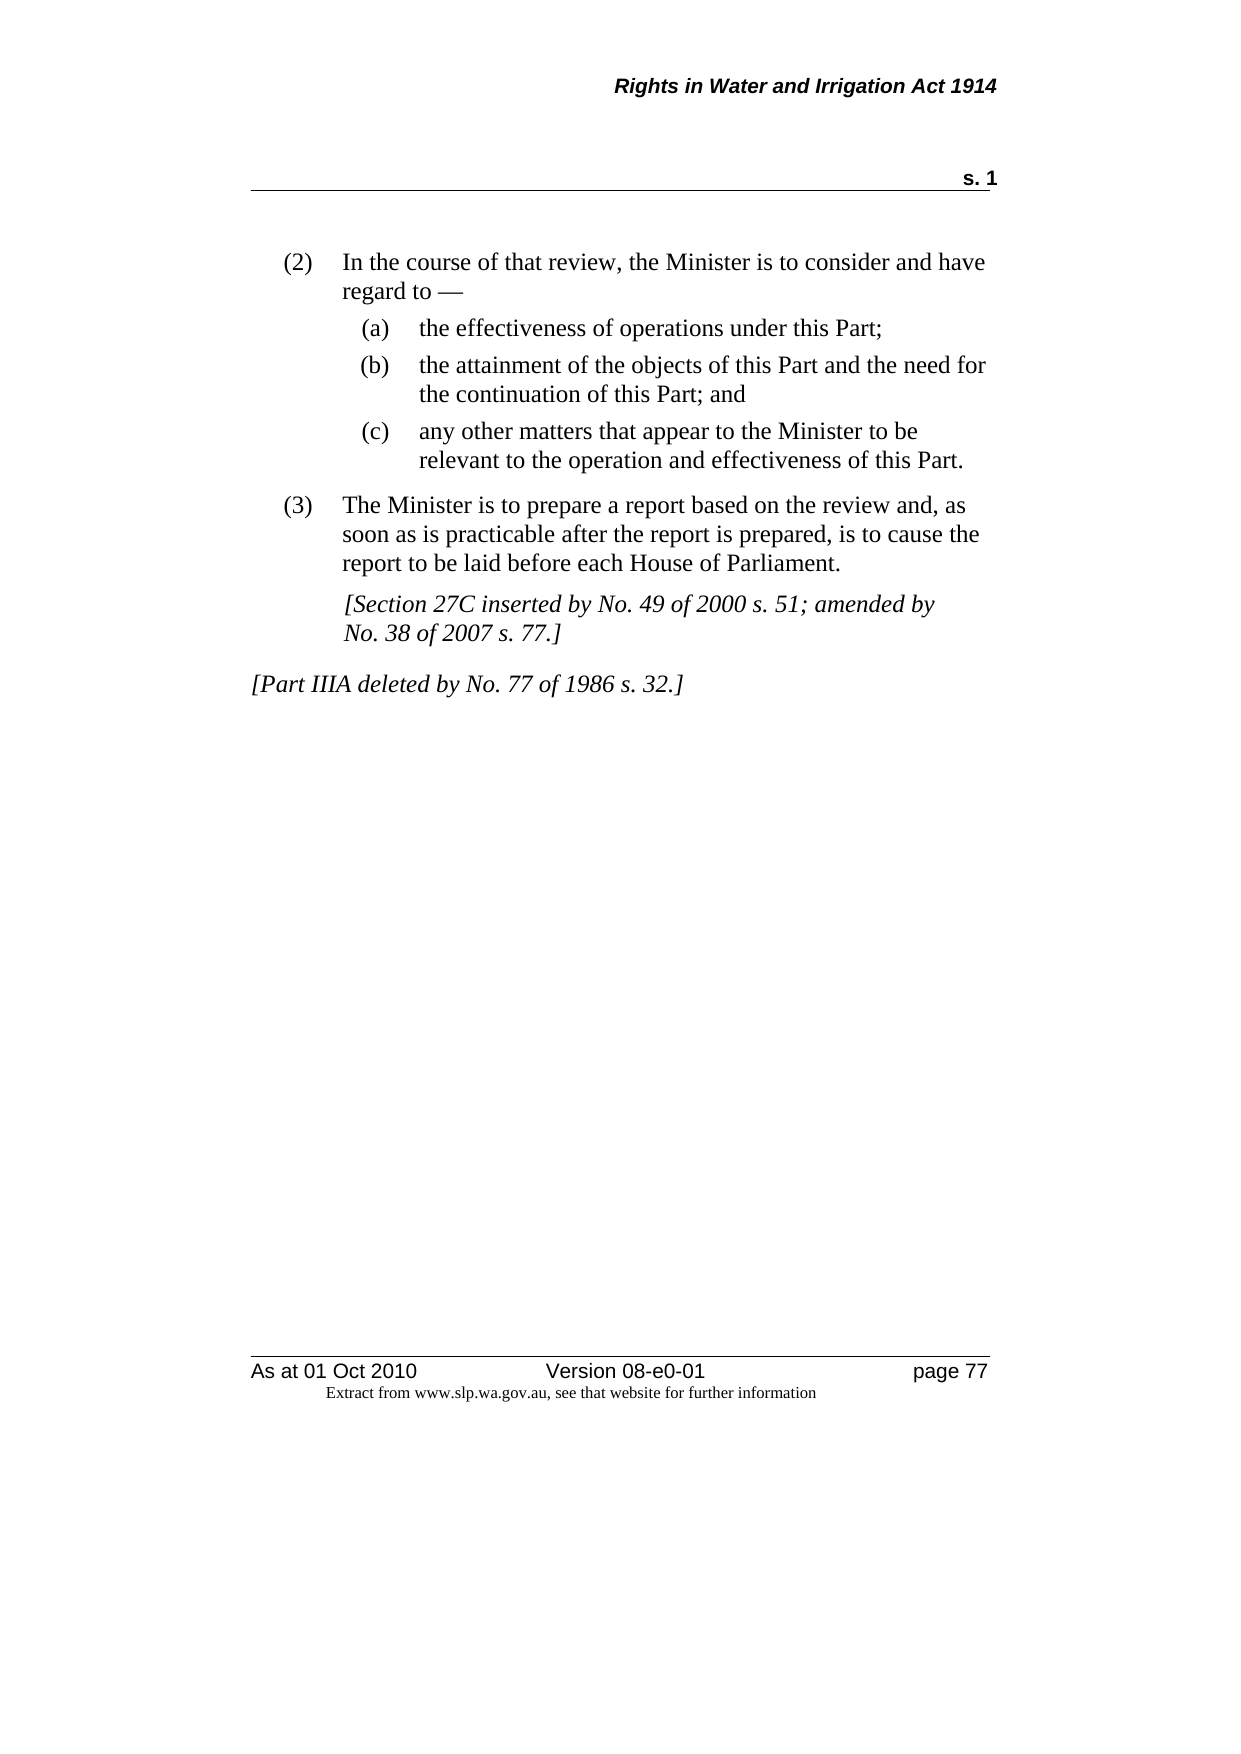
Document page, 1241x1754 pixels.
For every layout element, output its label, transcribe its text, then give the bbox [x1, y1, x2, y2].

text (a) the effectiveness of operations under this Part; [251, 313, 990, 342]
text (3) The Minister is to prepare a report based on the review and, as soon as is practicable after the report is prepared, is to cause the report to be laid before each House of Parliament. [251, 490, 990, 577]
text (2) In the course of that review, the Minister is to consider and have regard to — [251, 247, 990, 305]
text (b) the attainment of the objects of this Part and the need for the continuation of this Part; and [251, 350, 990, 408]
text (c) any other matters that appear to the Minister to be relevant to the operation and effectiveness of this Part. [251, 416, 990, 474]
text [Part IIIA deleted by No. 77 of 1986 s. 32.] [251, 669, 990, 698]
text [Section 27C inserted by No. 49 of 2000 s. 51; amended by No. 38 of 2007 s. 77.] [251, 589, 990, 647]
